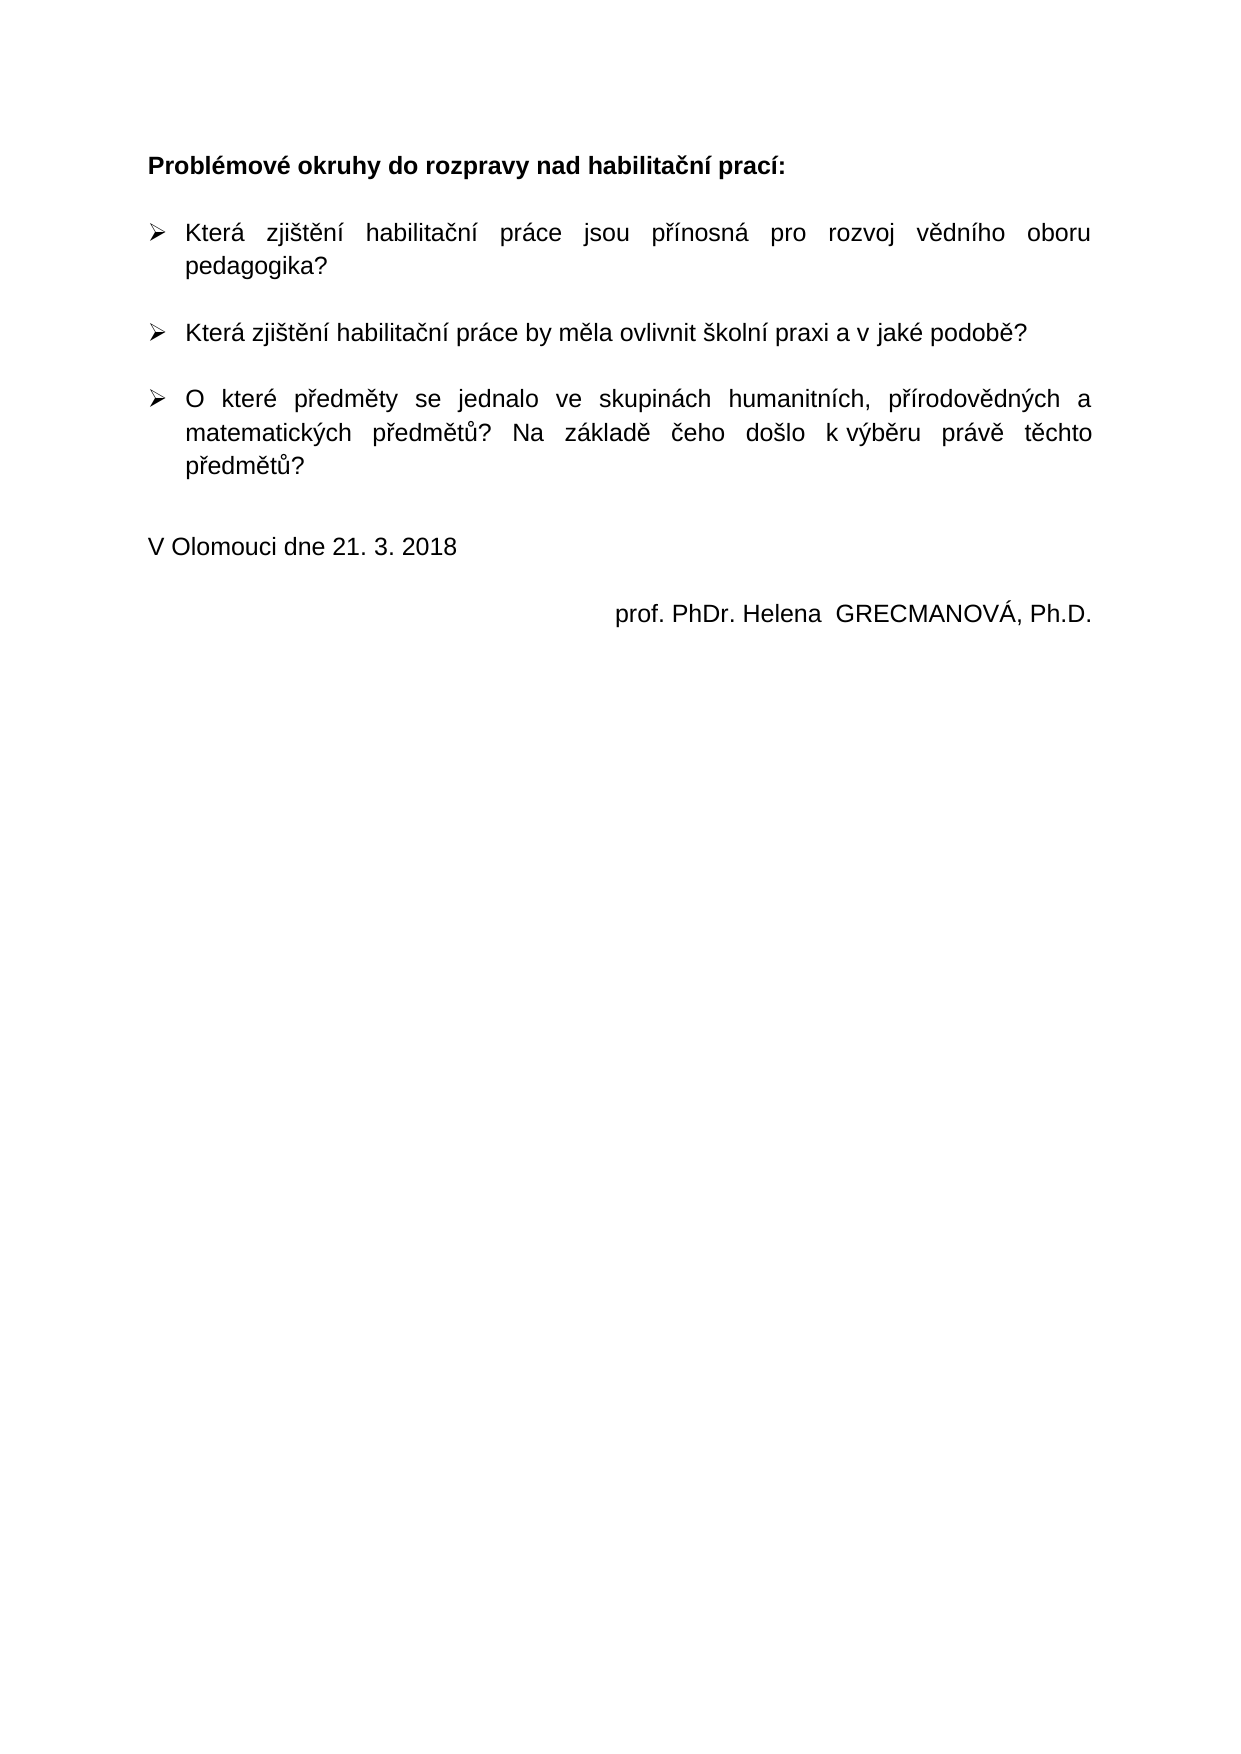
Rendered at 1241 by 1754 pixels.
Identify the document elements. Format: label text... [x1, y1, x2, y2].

text prof. PhDr. Helena GRECMANOVÁ, Ph.D. [148, 595, 1093, 629]
list Která zjištění habilitační práce by měla ovlivnit školní praxi a v jaké podobě? [148, 314, 1093, 348]
list Která zjištění habilitační práce jsou přínosná pro rozvoj vědního oboru pedagogika? [148, 214, 1093, 281]
text V Olomouci dne 21. 3. 2018 [148, 529, 1093, 562]
list O které předměty se jednalo ve skupinách humanitních, přírodovědných a matematických předmětů? Na základě čeho došlo k výběru právě těchto předmětů? [148, 381, 1093, 481]
text Problémové okruhy do rozpravy nad habilitační prací: [148, 148, 1093, 181]
